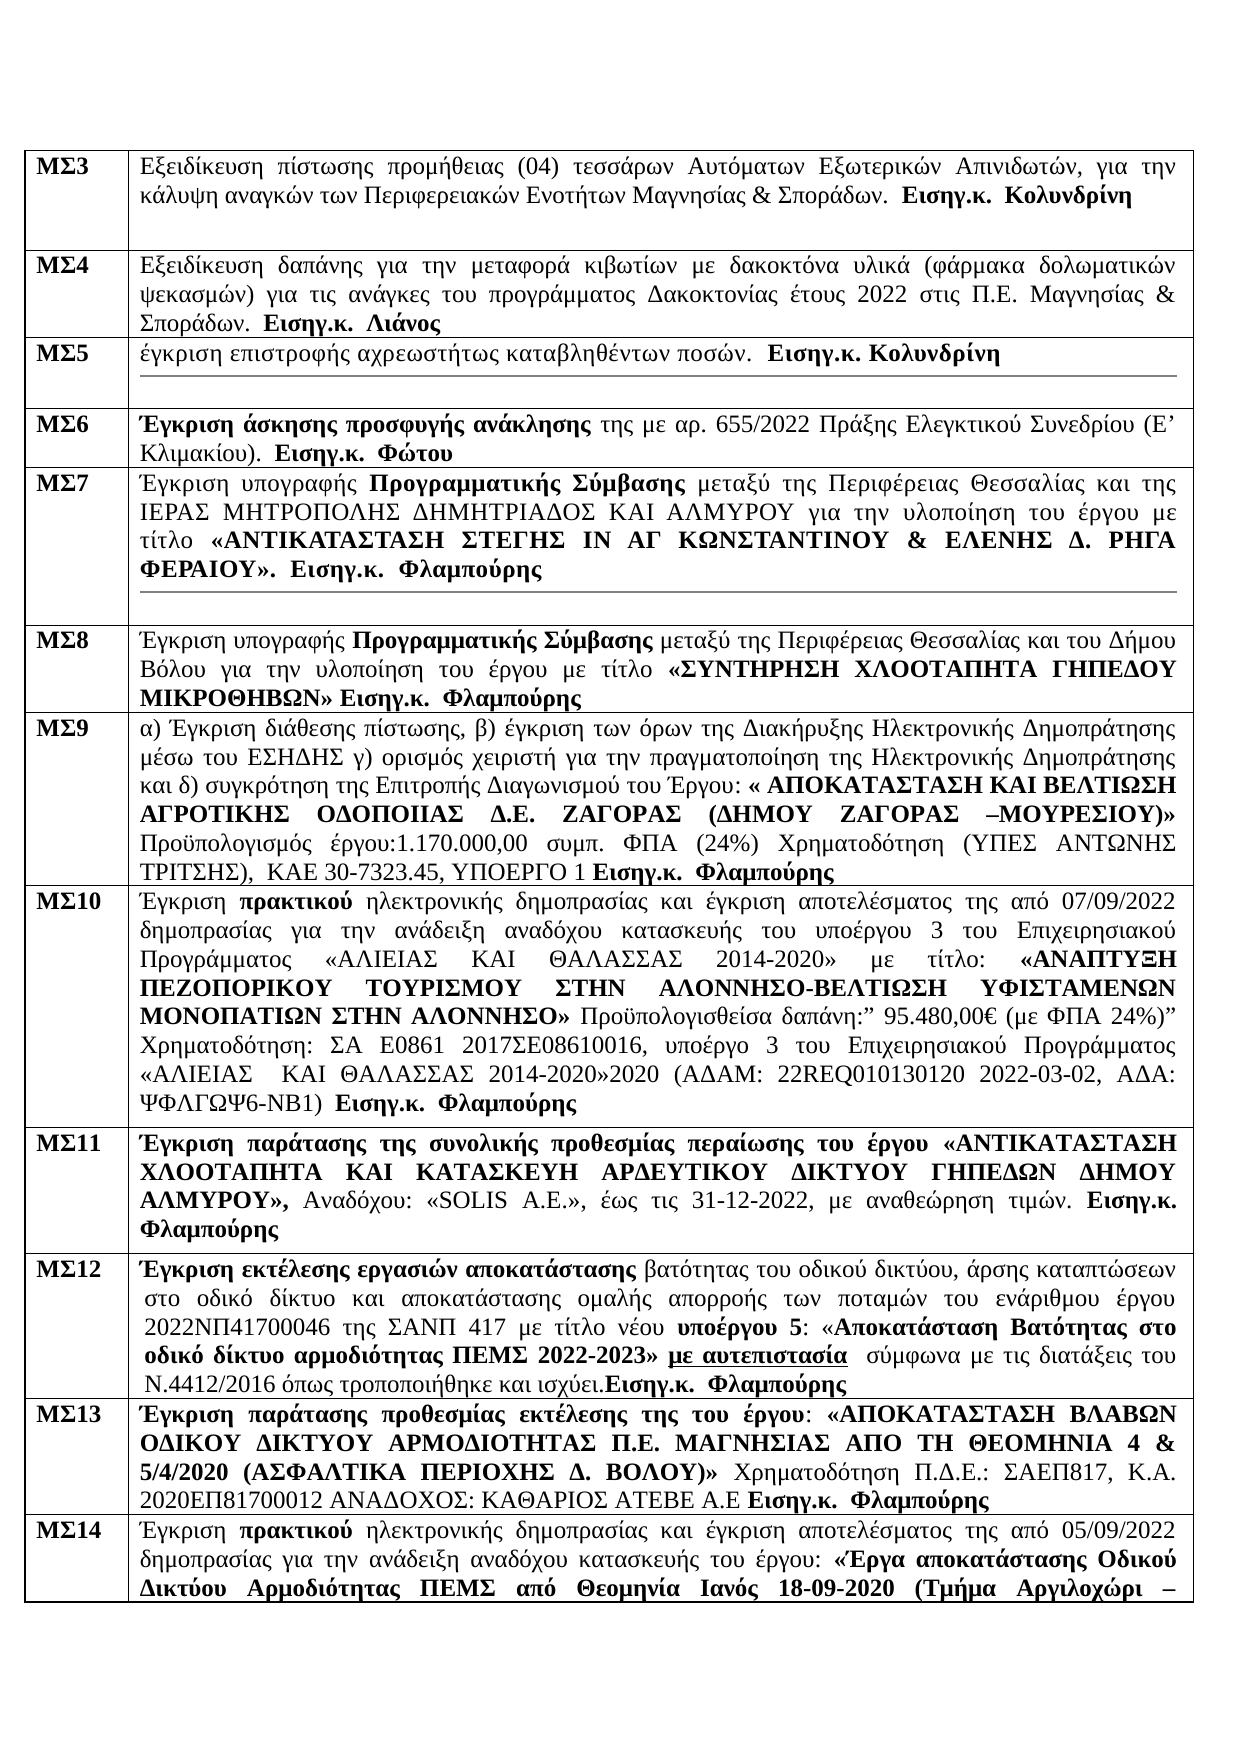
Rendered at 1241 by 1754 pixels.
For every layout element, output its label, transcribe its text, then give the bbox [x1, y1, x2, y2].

table_cell ΜΣ13 [26, 1399, 128, 1514]
table_cell ΜΣ11 [26, 1128, 128, 1253]
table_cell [129, 1515, 1193, 1601]
table_cell Έγκριση άσκησης προσφυγής ανάκλησης της με αρ. 655/2022 Πράξης Ελεγκτικού Συνεδρίου (Ε’ Κλιμακίου). Εισηγ.κ. Φώτου [129, 409, 1193, 467]
table_cell Έγκριση υπογραφής Προγραμματικής Σύμβασης μεταξύ της Περιφέρειας Θεσσαλίας και του Δήμου Βόλου για την υλοποίηση του έργου με τίτλο «ΣΥΝΤΗΡΗΣΗ ΧΛΟΟΤΑΠΗΤΑ ΓΗΠΕΔΟΥ ΜΙΚΡΟΘΗΒΩΝ» Εισηγ.κ. Φλαμπούρης [129, 626, 1193, 712]
table_cell Έγκριση εκτέλεσης εργασιών αποκατάστασης βατότητας του οδικού δικτύου, άρσης καταπτώσεων στο οδικό δίκτυο και αποκατάστασης ομαλής απορροής των ποταμών του ενάριθμου έργου 2022ΝΠ41700046 της ΣΑΝΠ 417 με τίτλο νέου υποέργου 5: «Αποκατάσταση Βατότητας στο οδικό δίκτυο αρμοδιότητας ΠΕΜΣ 2022-2023» με αυτεπιστασία σύμφωνα με τις διατάξεις του Ν.4412/2016 όπως τροποποιήθηκε και ισχύει.Εισηγ.κ. Φλαμπούρης [129, 1254, 1193, 1398]
table_cell α) Έγκριση διάθεσης πίστωσης, β) έγκριση των όρων της Διακήρυξης Ηλεκτρονικής Δημοπράτησης μέσω του ΕΣΗΔΗΣ γ) ορισμός χειριστή για την πραγματοποίηση της Ηλεκτρονικής Δημοπράτησης και δ) συγκρότηση της Επιτροπής Διαγωνισμού του Έργου: « ΑΠΟΚΑΤΑΣΤΑΣΗ KAI ΒΕΛΤΙΩΣΗ ΑΓΡΟΤΙΚΗΣ ΟΔΟΠΟΙΙΑΣ Δ.Ε. ΖΑΓΟΡΑΣ (ΔΗΜΟΥ ΖΑΓΟΡΑΣ –ΜΟΥΡΕΣΙΟΥ)» Προϋπολογισμός έργου:1.170.000,00 συμπ. ΦΠΑ (24%) Χρηματοδότηση (ΥΠΕΣ ΑΝΤΩΝΗΣ ΤΡΙΤΣΗΣ), ΚΑΕ 30-7323.45, ΥΠΟΕΡΓΟ 1 Εισηγ.κ. Φλαμπούρης [129, 713, 1193, 885]
table_cell Έγκριση παράτασης προθεσμίας εκτέλεσης της του έργου: «ΑΠΟΚΑΤΑΣΤΑΣΗ ΒΛΑΒΩΝ ΟΔΙΚΟΥ ΔΙΚΤΥΟΥ ΑΡΜΟΔΙΟΤΗΤΑΣ Π.Ε. ΜΑΓΝΗΣΙΑΣ ΑΠΟ ΤΗ ΘΕΟΜΗΝΙΑ 4 & 5/4/2020 (ΑΣΦΑΛΤΙΚΑ ΠΕΡΙΟΧΗΣ Δ. ΒΟΛΟΥ)» Χρηματοδότηση Π.Δ.Ε.: ΣΑΕΠ817, Κ.Α. 2020ΕΠ81700012 ΑΝΑΔΟΧΟΣ: ΚΑΘΑΡΙΟΣ ΑΤΕΒΕ Α.Ε Εισηγ.κ. Φλαμπούρης [129, 1399, 1193, 1514]
table_cell ΜΣ9 [26, 713, 128, 885]
table_cell ΜΣ5 [26, 338, 128, 408]
table_cell Έγκριση πρακτικού ηλεκτρονικής δημοπρασίας και έγκριση αποτελέσματος της από 07/09/2022 δημοπρασίας για την ανάδειξη αναδόχου κατασκευής του υποέργου 3 του Επιχειρησιακού Προγράμματος «ΑΛΙΕΙΑΣ ΚΑΙ ΘΑΛΑΣΣΑΣ 2014-2020» με τίτλο: «ΑΝΑΠΤΥΞΗ ΠΕΖΟΠΟΡΙΚΟΥ ΤΟΥΡΙΣΜΟΥ ΣΤΗΝ ΑΛΟΝΝΗΣΟ-ΒΕΛΤΙΩΣΗ ΥΦΙΣΤΑΜΕΝΩΝ ΜΟΝΟΠΑΤΙΩΝ ΣΤΗΝ ΑΛΟΝΝΗΣΟ» Προϋπολογισθείσα δαπάνη:” 95.480,00€ (με ΦΠΑ 24%)” Χρηματοδότηση: ΣΑ Ε0861 2017ΣΕ08610016, υποέργο 3 του Επιχειρησιακού Προγράμματος «ΑΛΙΕΙΑΣ ΚΑΙ ΘΑΛΑΣΣΑΣ 2014-2020»2020 (ΑΔΑΜ: 22REQ010130120 2022-03-02, ΑΔΑ: ΨΦΛΓΩΨ6-ΝΒ1) Εισηγ.κ. Φλαμπούρης [129, 886, 1193, 1127]
table_cell ΜΣ12 [26, 1254, 128, 1398]
table_cell ΜΣ14 [26, 1515, 128, 1601]
table_cell Έγκριση παράτασης της συνολικής προθεσμίας περαίωσης του έργου «ΑΝΤΙΚΑΤΑΣΤΑΣΗ ΧΛΟΟΤΑΠΗΤΑ ΚΑΙ ΚΑΤΑΣΚΕΥΗ ΑΡΔΕΥΤΙΚΟΥ ΔΙΚΤΥΟΥ ΓΗΠΕΔΩΝ ΔΗΜΟΥ ΑΛΜΥΡΟΥ», Αναδόχου: «SOLIS A.E.», έως τις 31-12-2022, με αναθεώρηση τιμών. Εισηγ.κ. Φλαμπούρης [129, 1128, 1193, 1253]
table_cell έγκριση επιστροφής αχρεωστήτως καταβληθέντων ποσών. Εισηγ.κ. Κολυνδρίνη [129, 338, 1193, 408]
table_cell ΜΣ4 [26, 251, 128, 337]
table_cell Εξειδίκευση πίστωσης προμήθειας (04) τεσσάρων Αυτόματων Εξωτερικών Απινιδωτών, για την κάλυψη αναγκών των Περιφερειακών Ενοτήτων Μαγνησίας & Σποράδων. Εισηγ.κ. Κολυνδρίνη [129, 151, 1193, 249]
table_cell ΜΣ7 [26, 468, 128, 624]
table_cell Έγκριση υπογραφής Προγραμματικής Σύμβασης μεταξύ της Περιφέρειας Θεσσαλίας και της ΙΕΡΑΣ ΜΗΤΡΟΠΟΛΗΣ ΔΗΜΗΤΡΙΑΔΟΣ ΚΑΙ ΑΛΜΥΡΟΥ για την υλοποίηση του έργου με τίτλο «ΑΝΤΙΚΑΤΑΣΤΑΣΗ ΣΤΕΓΗΣ ΙΝ ΑΓ ΚΩΝΣΤΑΝΤΙΝΟΥ & ΕΛΕΝΗΣ Δ. ΡΗΓΑ ΦΕΡΑΙΟΥ». Εισηγ.κ. Φλαμπούρης [129, 468, 1193, 624]
table_cell ΜΣ10 [26, 886, 128, 1127]
table_cell Εξειδίκευση δαπάνης για την μεταφορά κιβωτίων με δακοκτόνα υλικά (φάρμακα δολωματικών ψεκασμών) για τις ανάγκες του προγράμματος Δακοκτονίας έτους 2022 στις Π.Ε. Μαγνησίας & Σποράδων. Εισηγ.κ. Λιάνος [129, 251, 1193, 337]
table_cell ΜΣ6 [26, 409, 128, 467]
table_cell ΜΣ8 [26, 626, 128, 712]
table_cell ΜΣ3 [26, 151, 128, 249]
